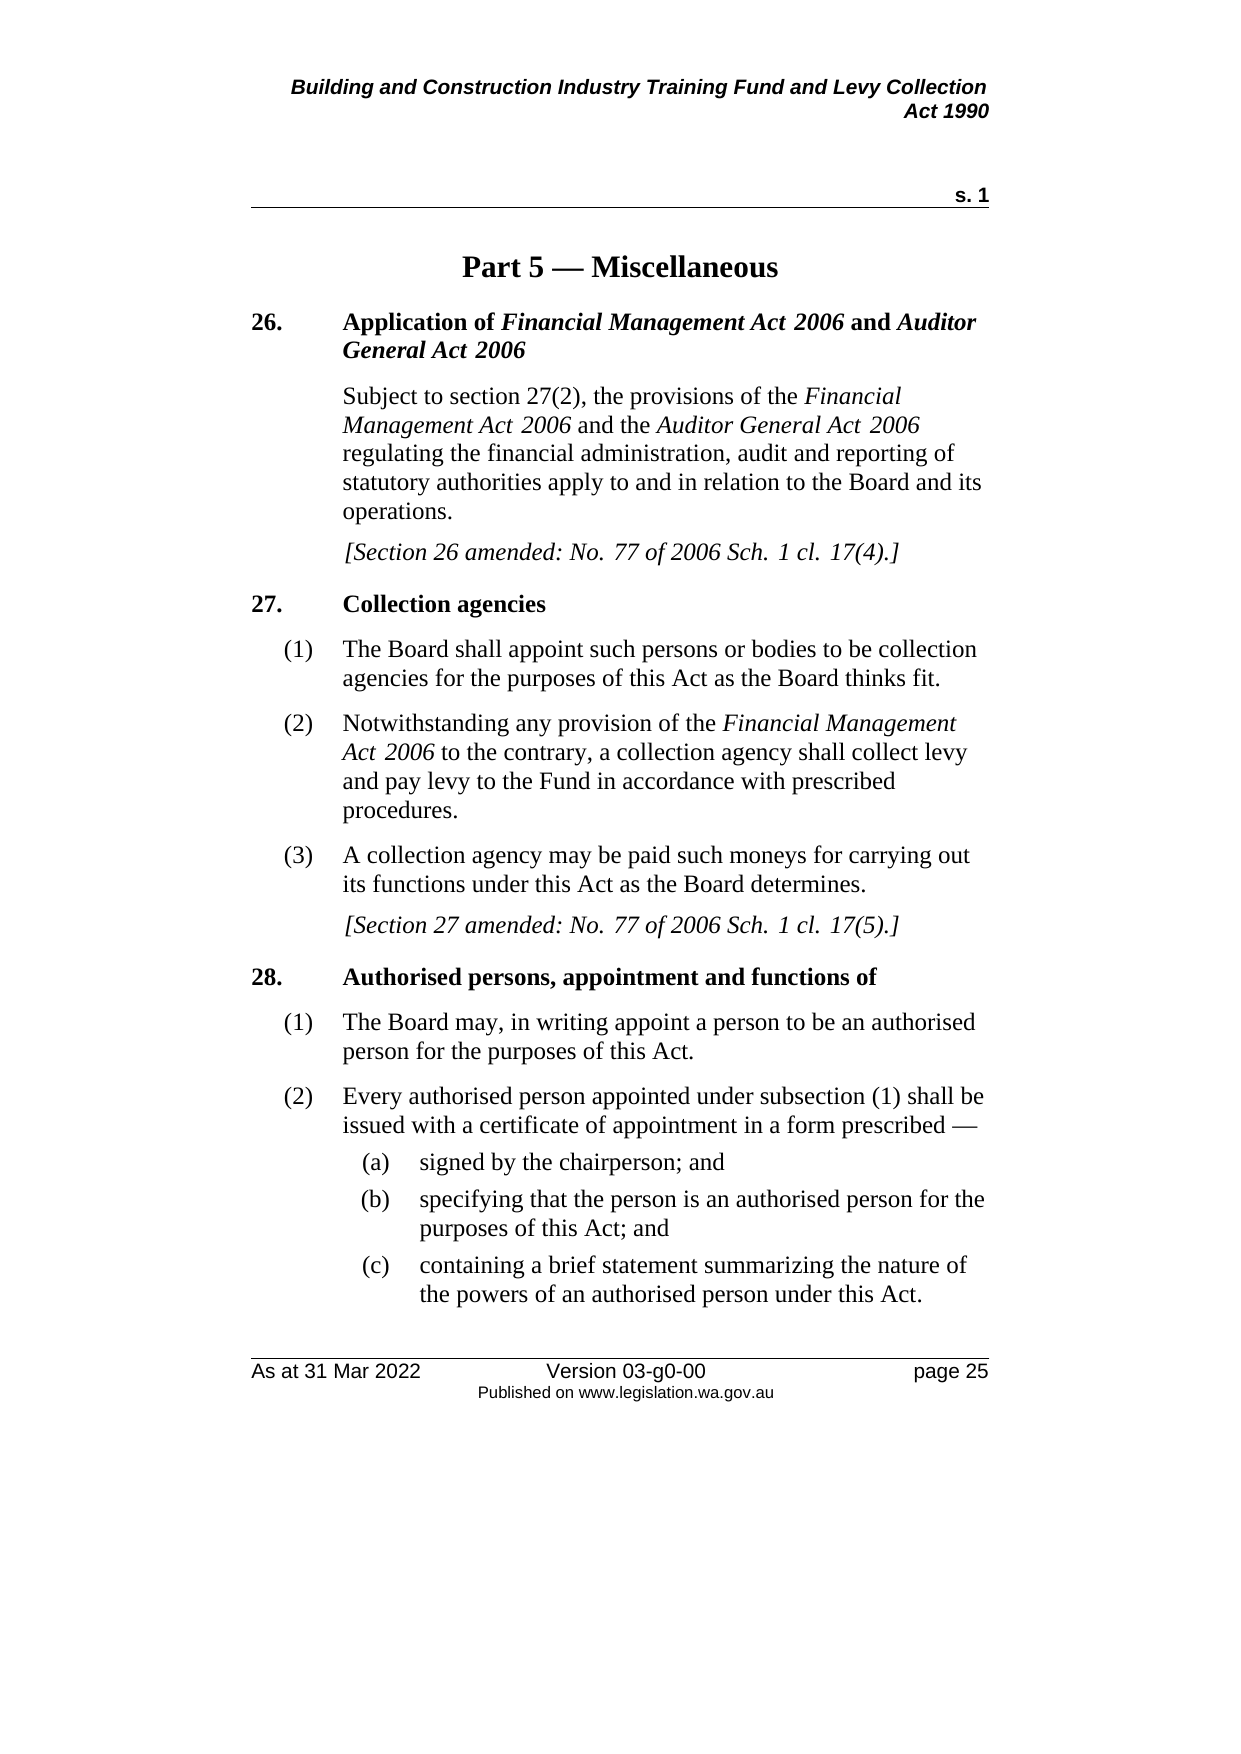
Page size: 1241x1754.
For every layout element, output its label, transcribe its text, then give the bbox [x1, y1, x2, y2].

text (1) The Board shall appoint such persons or bodies to be collection agencies for the purposes of this Act as the Board thinks fit. [251, 634, 989, 692]
text Subject to section 27(2), the provisions of the Financial Management Act 2006 and the Auditor General Act 2006 regulating the financial administration, audit and reporting of statutory authorities apply to and in relation to the Board and its operations. [251, 381, 989, 525]
subtitle 26. Application of Financial Management Act 2006 and Auditor General Act 2006 [251, 307, 989, 364]
text [Section 27 amended: No. 77 of 2006 Sch. 1 cl. 17(5).] [251, 910, 989, 939]
subtitle 27. Collection agencies [251, 589, 989, 618]
text (1) The Board may, in writing appoint a person to be an authorised person for the purposes of this Act. [251, 1007, 989, 1065]
text (2) Notwithstanding any provision of the Financial Management Act 2006 to the contrary, a collection agency shall collect levy and pay levy to the Fund in accordance with prescribed procedures. [251, 708, 989, 823]
subtitle Part 5 — Miscellaneous [251, 248, 989, 284]
text (3) A collection agency may be paid such moneys for carrying out its functions under this Act as the Board determines. [251, 840, 989, 898]
text [Section 26 amended: No. 77 of 2006 Sch. 1 cl. 17(4).] [251, 537, 989, 566]
text (b) specifying that the person is an authorised person for the purposes of this Act; and [251, 1184, 989, 1242]
subtitle 28. Authorised persons, appointment and functions of [251, 962, 989, 991]
text (a) signed by the chairperson; and [251, 1147, 989, 1176]
text (c) containing a brief statement summarizing the nature of the powers of an authorised person under this Act. [251, 1250, 989, 1308]
text (2) Every authorised person appointed under subsection (1) shall be issued with a certificate of appointment in a form prescribed — [251, 1081, 989, 1139]
